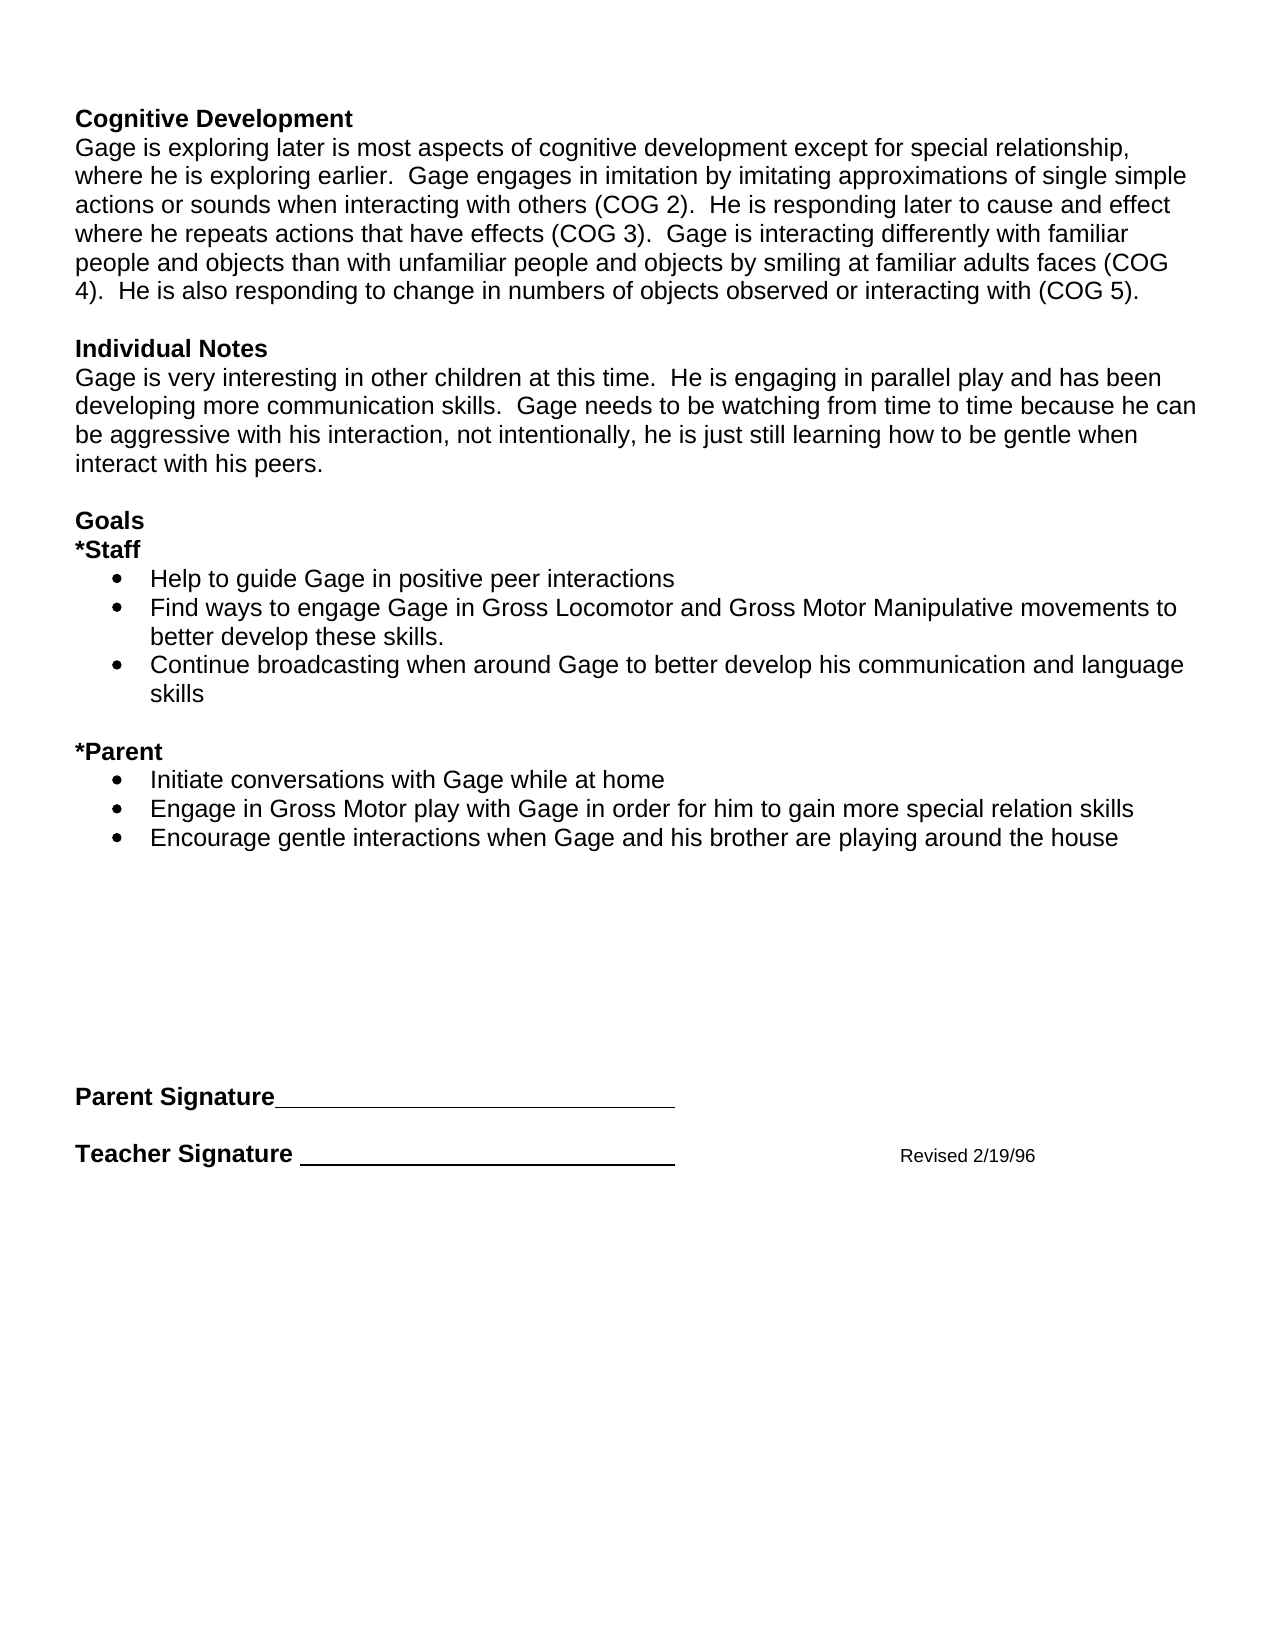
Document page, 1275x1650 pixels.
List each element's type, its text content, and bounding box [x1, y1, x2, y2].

text Teacher Signature Revised 2/19/96 [75, 1139, 1200, 1168]
list Continue broadcasting when around Gage to better develop his communication and language skills [112, 650, 1200, 708]
list Encourage gentle interactions when Gage and his brother are playing around the house [112, 823, 1200, 852]
list Initiate conversations with Gage while at home [112, 765, 1200, 794]
text Gage is very interesting in other children at this time. He is engaging in parallel play and has been developing more communication skills. Gage needs to be watching from time to time because he can be aggressive with his interaction, not intentionally, he is just still learning how to be gentle when interact with his peers. [75, 362, 1200, 477]
text Gage is exploring later is most aspects of cognitive development except for special relationship, where he is exploring earlier. Gage engages in imitation by imitating approximations of single simple actions or sounds when interacting with others (COG 2). He is responding later to cause and effect where he repeats actions that have effects (COG 3). Gage is interacting differently with familiar people and objects than with unfamiliar people and objects by smiling at familiar adults faces (COG 4). He is also responding to change in numbers of objects observed or interacting with (COG 5). [75, 132, 1200, 305]
list Help to guide Gage in positive peer interactions [112, 564, 1200, 593]
text Individual Notes [75, 334, 1200, 362]
list Engage in Gross Motor play with Gage in order for him to gain more special relation skills [112, 794, 1200, 823]
list Find ways to engage Gage in Gross Locomotor and Gross Motor Manipulative movements to better develop these skills. [112, 593, 1200, 650]
text Goals [75, 506, 1200, 535]
text Cognitive Development [75, 104, 1200, 132]
text Parent Signature [75, 1082, 1200, 1111]
text *Parent [75, 737, 1200, 765]
text *Staff [75, 535, 1200, 564]
